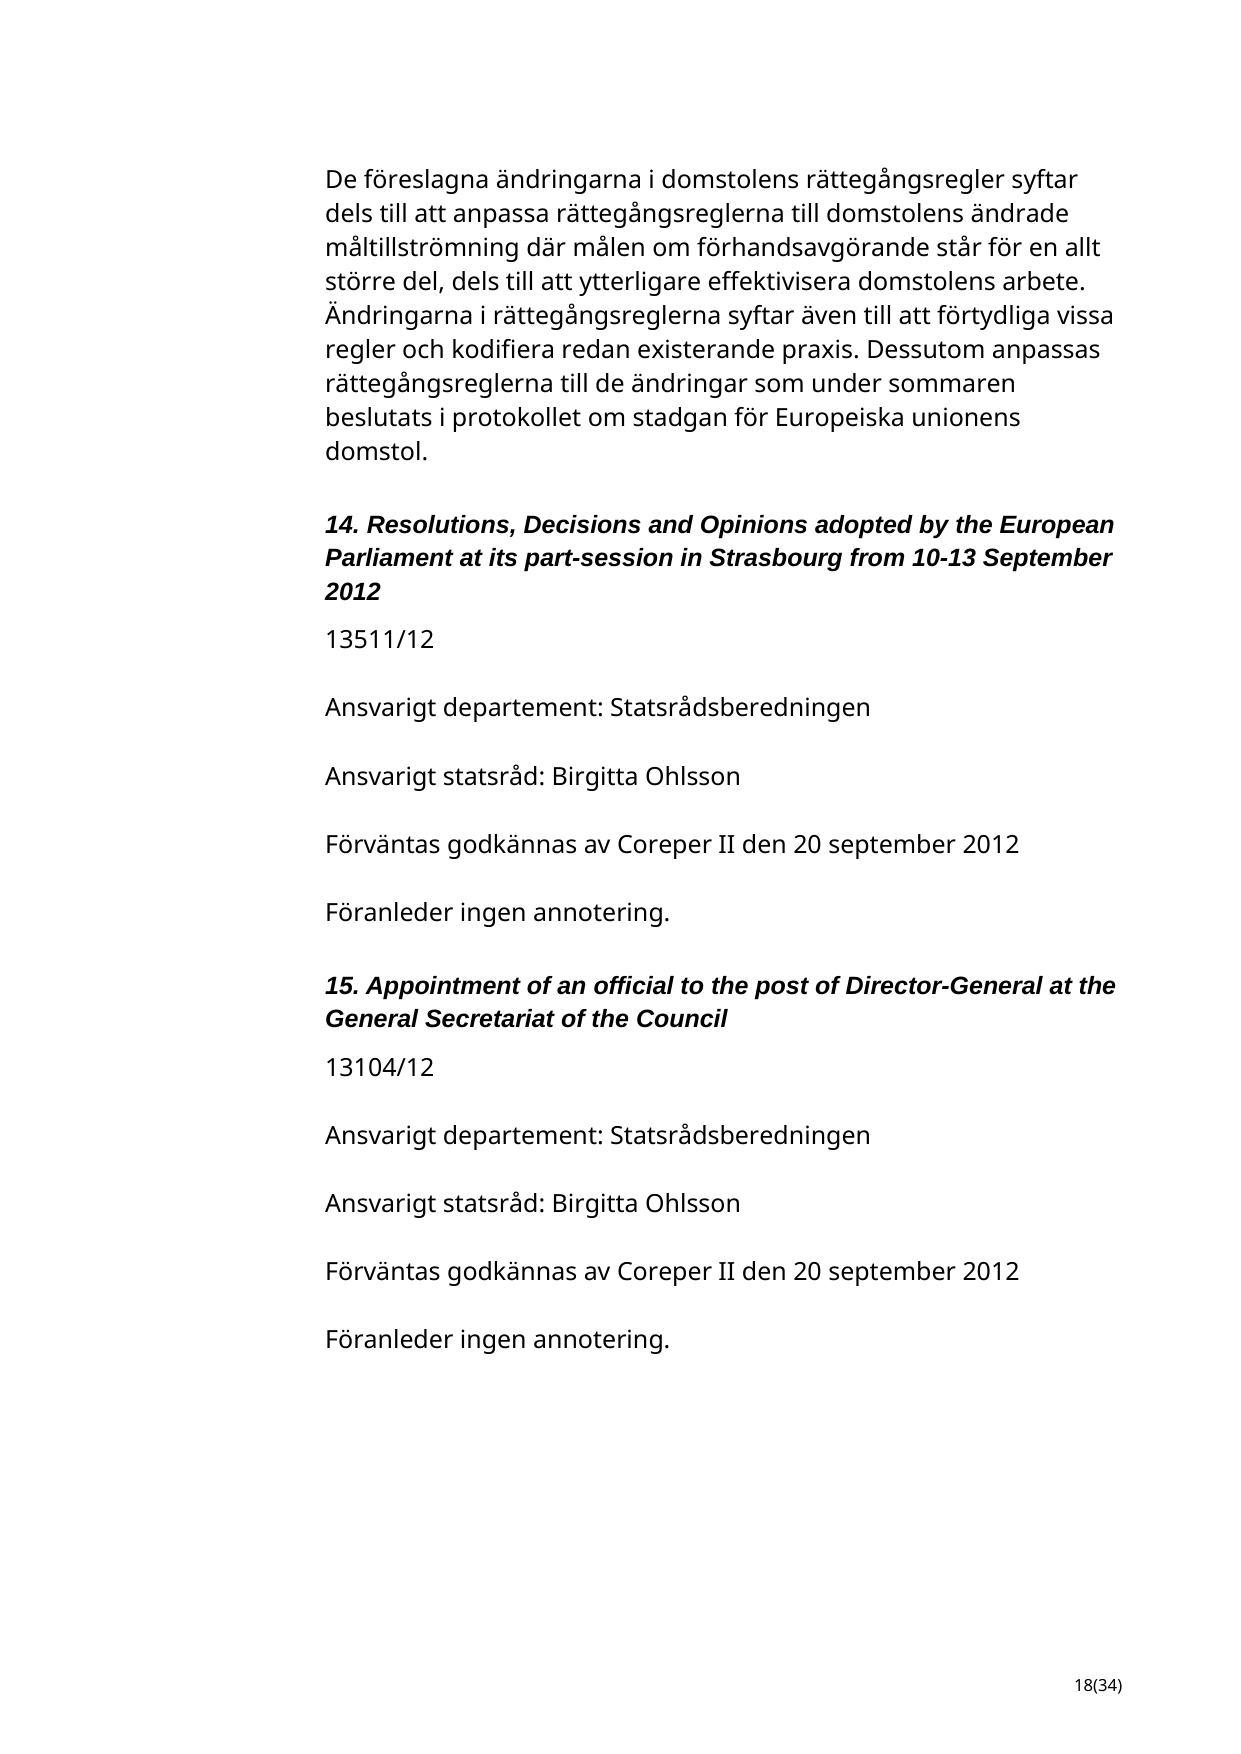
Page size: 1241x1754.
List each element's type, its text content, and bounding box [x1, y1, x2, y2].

text Ansvarigt statsråd: Birgitta Ohlsson [325, 758, 1122, 792]
text Förväntas godkännas av Coreper II den 20 september 2012 [325, 826, 1122, 860]
subtitle 15. Appointment of an official to the post of Director-General at the General Secretariat of the Council [325, 966, 1122, 1033]
text Ansvarigt departement: Statsrådsberedningen [325, 1117, 1122, 1152]
text Ansvarigt departement: Statsrådsberedningen [325, 690, 1122, 724]
text De föreslagna ändringarna i domstolens rättegångsregler syftar dels till att anpassa rättegångsreglerna till domstolens ändrade måltillströmning där målen om förhandsavgörande står för en allt större del, dels till att ytterligare effektivisera domstolens arbete. Ändringarna i rättegångsreglerna syftar även till att förtydliga vissa regler och kodifiera redan existerande praxis. Dessutom anpassas rättegångsreglerna till de ändringar som under sommaren beslutats i protokollet om stadgan för Europeiska unionens domstol. [325, 161, 1122, 468]
text Ansvarigt statsråd: Birgitta Ohlsson [325, 1186, 1122, 1220]
text 13104/12 [325, 1049, 1122, 1083]
text Föranleder ingen annotering. [325, 1322, 1122, 1356]
text Föranleder ingen annotering. [325, 894, 1122, 928]
subtitle 14. Resolutions, Decisions and Opinions adopted by the European Parliament at its part-session in Strasbourg from 10-13 September 2012 [325, 505, 1122, 605]
text Förväntas godkännas av Coreper II den 20 september 2012 [325, 1254, 1122, 1288]
text 13511/12 [325, 622, 1122, 656]
